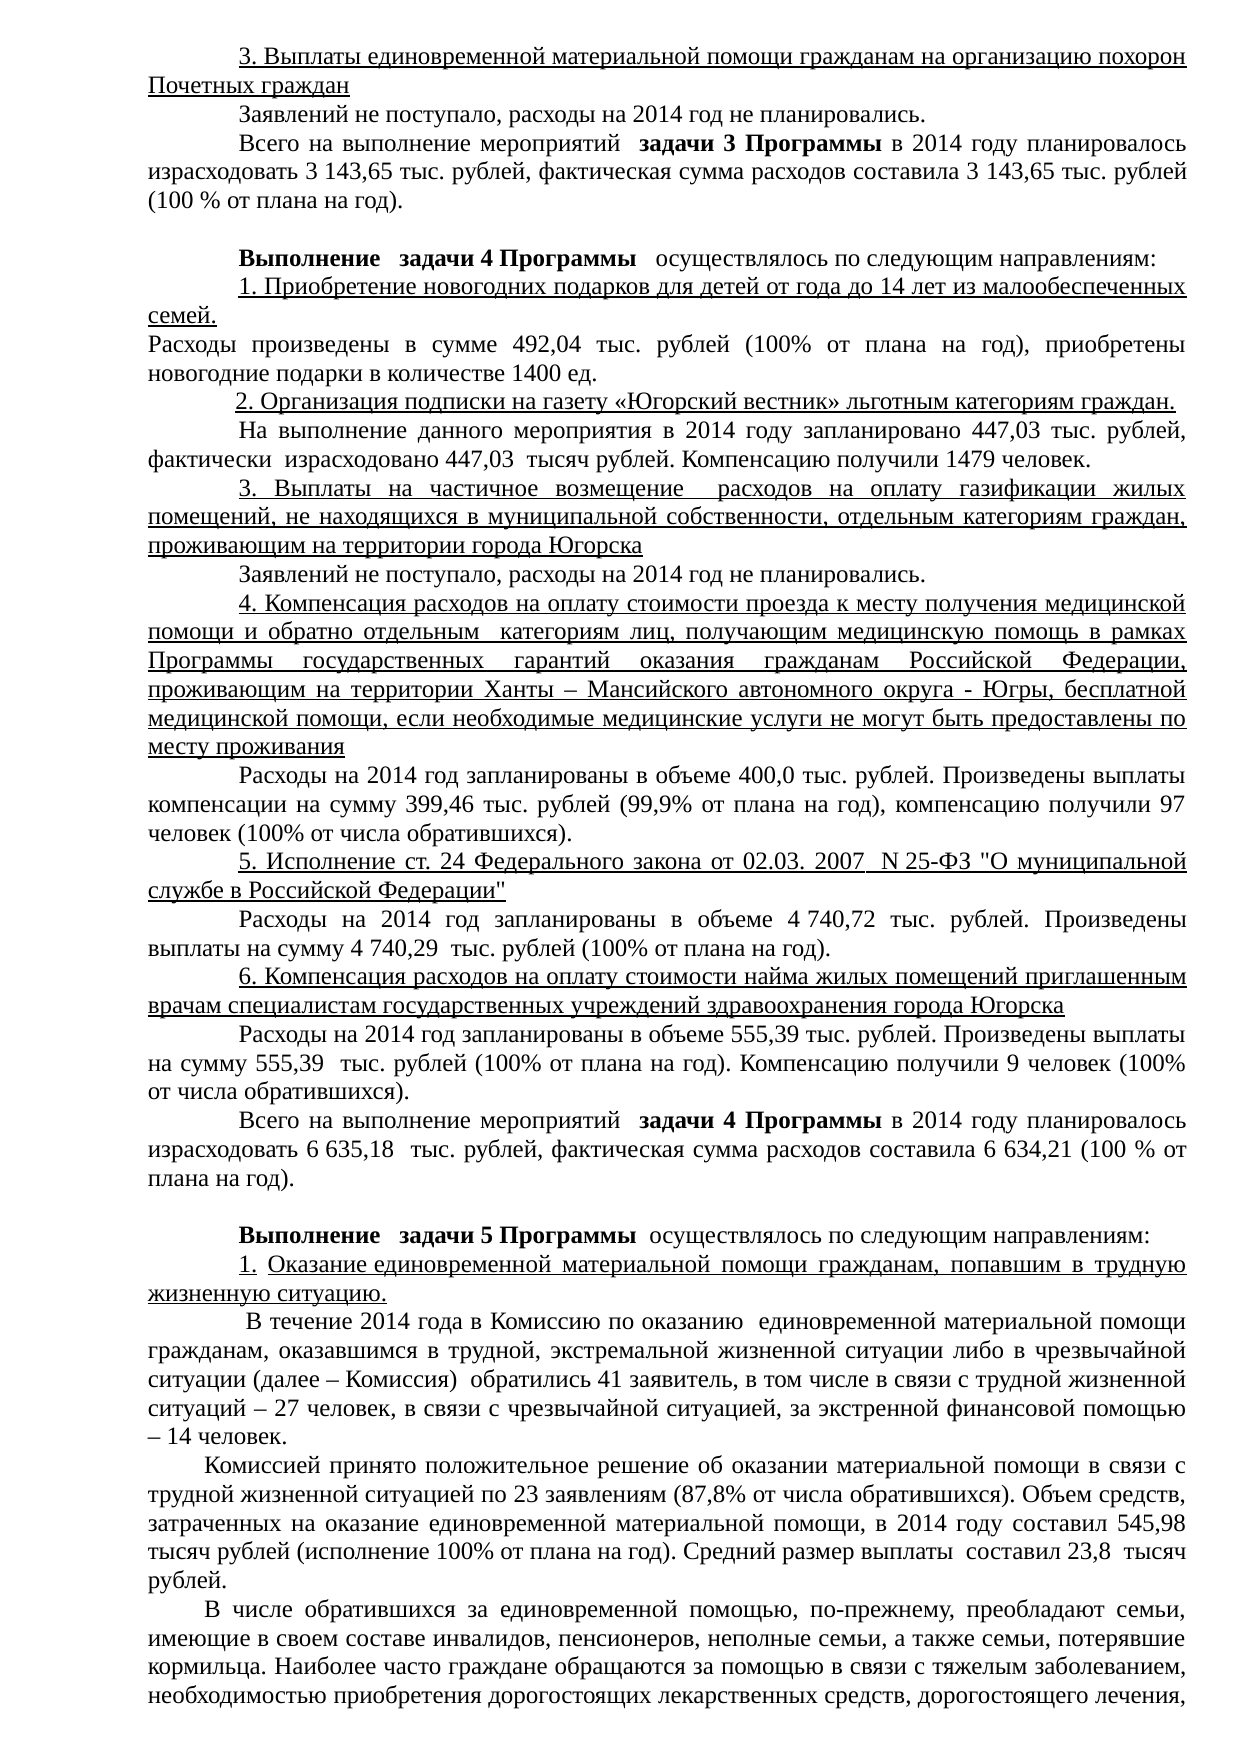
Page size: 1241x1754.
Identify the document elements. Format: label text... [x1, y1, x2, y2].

text Заявлений не поступало, расходы на 2014 год не планировались. [148, 559, 1187, 588]
text 4. Компенсация расходов на оплату стоимости проезда к месту получения медицинской помощи и обратно отдельным категориям лиц, получающим медицинскую помощь в рамках Программы государственных гарантий оказания гражданам Российской Федерации, проживающим на территории Ханты – Мансийского автономного округа - Югры, бесплатной медицинской помощи, если необходимые медицинские услуги не могут быть предоставлены по месту проживания [148, 588, 1187, 641]
text 4. Компенсация расходов на оплату стоимости проезда к месту получения медицинской помощи и обратно отдельным категориям лиц, получающим медицинскую помощь в рамках Программы государственных гарантий оказания гражданам Российской Федерации, проживающим на территории Ханты – Мансийского автономного округа - Югры, бесплатной медицинской помощи, если необходимые медицинские услуги не могут быть предоставлены по месту проживания [148, 643, 1187, 670]
text 1. Оказание единовременной материальной помощи гражданам, попавшим в трудную жизненную ситуацию. [148, 1249, 1187, 1306]
text 3. Выплаты на частичное возмещение расходов на оплату газификации жилых помещений, не находящихся в муниципальной собственности, отдельным категориям граждан, проживающим на территории города Югорска [148, 473, 1187, 526]
text Расходы на 2014 год запланированы в объеме 555,39 тыс. рублей. Произведены выплаты на сумму 555,39 тыс. рублей (100% от плана на год). Компенсацию получили 9 человек (100% от числа обратившихся). [148, 1019, 1187, 1105]
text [148, 99, 1187, 128]
text 5. Исполнение ст. 24 Федерального закона от 02.03. 2007 N 25-ФЗ "О муниципальной службе в Российской Федерации" [148, 846, 1187, 904]
text 3. Выплаты на частичное возмещение расходов на оплату газификации жилых помещений, не находящихся в муниципальной собственности, отдельным категориям граждан, проживающим на территории города Югорска [148, 528, 1187, 559]
text Выполнение задачи 4 Программы осуществлялось по следующим направлениям: [148, 243, 1187, 271]
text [148, 1594, 1187, 1709]
text 4. Компенсация расходов на оплату стоимости проезда к месту получения медицинской помощи и обратно отдельным категориям лиц, получающим медицинскую помощь в рамках Программы государственных гарантий оказания гражданам Российской Федерации, проживающим на территории Ханты – Мансийского автономного округа - Югры, бесплатной медицинской помощи, если необходимые медицинские услуги не могут быть предоставлены по месту проживания [148, 700, 1187, 728]
text Комиссией принято положительное решение об оказании материальной помощи в связи с трудной жизненной ситуацией по 23 заявлениям (87,8% от числа обратившихся). Объем средств, затраченных на оказание единовременной материальной помощи, в 2014 году составил 545,98 тысяч рублей (исполнение 100% от плана на год). Средний размер выплаты составил 23,8 тысяч рублей. [148, 1450, 1187, 1594]
text 3. Выплаты единовременной материальной помощи гражданам на организацию похорон Почетных граждан [148, 41, 1187, 99]
text В течение 2014 года в Комиссию по оказанию единовременной материальной помощи гражданам, оказавшимся в трудной, экстремальной жизненной ситуации либо в чрезвычайной ситуации (далее – Комиссия) обратились 41 заявитель, в том числе в связи с трудной жизненной ситуаций – 27 человек, в связи с чрезвычайной ситуацией, за экстренной финансовой помощью – 14 человек. [148, 1306, 1187, 1450]
text Всего на выполнение мероприятий задачи 3 Программы в 2014 году планировалось израсходовать 3 143,65 тыс. рублей, фактическая сумма расходов составила 3 143,65 тыс. рублей (100 % от плана на год). [148, 128, 1187, 214]
text 4. Компенсация расходов на оплату стоимости проезда к месту получения медицинской помощи и обратно отдельным категориям лиц, получающим медицинскую помощь в рамках Программы государственных гарантий оказания гражданам Российской Федерации, проживающим на территории Ханты – Мансийского автономного округа - Югры, бесплатной медицинской помощи, если необходимые медицинские услуги не могут быть предоставлены по месту проживания [148, 672, 1187, 699]
text Всего на выполнение мероприятий задачи 4 Программы в 2014 году планировалось израсходовать 6 635,18 тыс. рублей, фактическая сумма расходов составила 6 634,21 (100 % от плана на год). [148, 1105, 1187, 1191]
text Расходы на 2014 год запланированы в объеме 4 740,72 тыс. рублей. Произведены выплаты на сумму 4 740,29 тыс. рублей (100% от плана на год). [148, 904, 1187, 961]
text Расходы произведены в сумме 492,04 тыс. рублей (100% от плана на год), приобретены новогодние подарки в количестве 1400 ед. [148, 329, 1187, 386]
text 6. Компенсация расходов на оплату стоимости найма жилых помещений приглашенным врачам специалистам государственных учреждений здравоохранения города Югорска [148, 961, 1187, 1019]
text Выполнение задачи 5 Программы осуществлялось по следующим направлениям: [148, 1220, 1187, 1249]
text На выполнение данного мероприятия в 2014 году запланировано 447,03 тыс. рублей, фактически израсходовано 447,03 тысяч рублей. Компенсацию получили 1479 человек. [148, 415, 1187, 473]
text 2. Организация подписки на газету «Югорский вестник» льготным категориям граждан. [148, 386, 1187, 415]
text 4. Компенсация расходов на оплату стоимости проезда к месту получения медицинской помощи и обратно отдельным категориям лиц, получающим медицинскую помощь в рамках Программы государственных гарантий оказания гражданам Российской Федерации, проживающим на территории Ханты – Мансийского автономного округа - Югры, бесплатной медицинской помощи, если необходимые медицинские услуги не могут быть предоставлены по месту проживания [148, 729, 1187, 760]
text 1. Приобретение новогодних подарков для детей от года до 14 лет из малообеспеченных семей. [148, 271, 1187, 329]
text Расходы на 2014 год запланированы в объеме 400,0 тыс. рублей. Произведены выплаты компенсации на сумму 399,46 тыс. рублей (99,9% от плана на год), компенсацию получили 97 человек (100% от числа обратившихся). [148, 760, 1187, 846]
